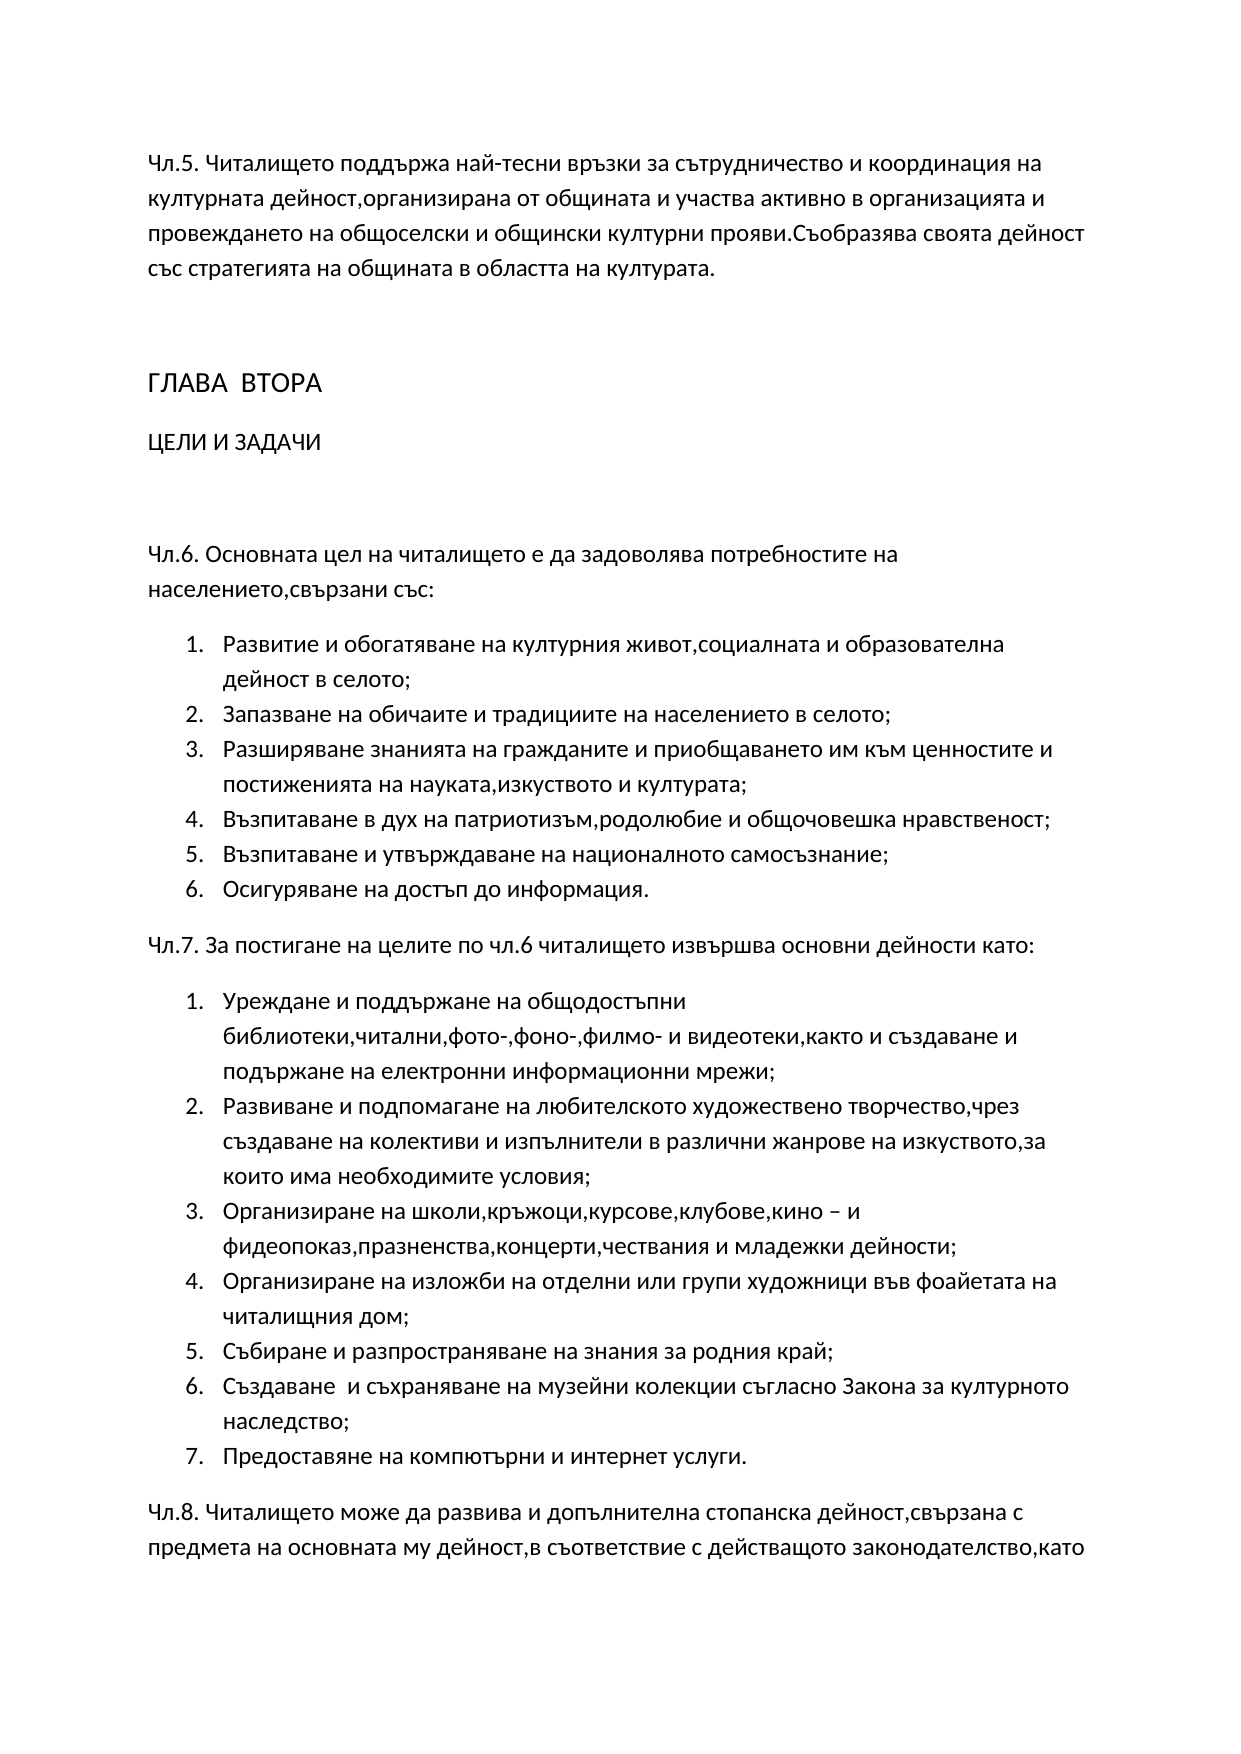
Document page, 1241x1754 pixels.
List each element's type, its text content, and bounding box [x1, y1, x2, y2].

list Възпитаване в дух на патриотизъм,родолюбие и общочовешка нравственост; [185, 803, 1093, 834]
list Събиране и разпространяване на знания за родния край; [185, 1335, 1093, 1366]
text Чл.7. За постигане на целите по чл.6 читалището извършва основни дейности като: [148, 929, 1093, 960]
text Чл.6. Основната цел на читалището е да задоволява потребностите на населението,свързани със: [148, 538, 1093, 603]
list Уреждане и поддържане на общодостъпни библиотеки,читални,фото-,фоно-,филмо- и видеотеки,както и създаване и подържане на електронни информационни мрежи; [185, 985, 1093, 1086]
text ЦЕЛИ И ЗАДАЧИ [148, 426, 1093, 457]
list Предоставяне на компютърни и интернет услуги. [185, 1440, 1093, 1471]
list Запазване на обичаите и традициите на населението в селото; [185, 698, 1093, 729]
list Развиване и подпомагане на любителското художествено творчество,чрез създаване на колективи и изпълнители в различни жанрове на изкуството,за които има необходимите условия; [185, 1090, 1093, 1191]
text ГЛАВА ВТОРА [148, 364, 1093, 400]
text Чл.5. Читалището поддържа най-тесни връзки за сътрудничество и координация на културната дейност,организирана от общината и участва активно в организацията и провеждането на общоселски и общински културни прояви.Съобразява своята дейност със стратегията на общината в областта на културата. [148, 148, 1093, 283]
list Разширяване знанията на гражданите и приобщаването им към ценностите и постиженията на науката,изкуството и културата; [185, 733, 1093, 799]
list Осигуряване на достъп до информация. [185, 873, 1093, 904]
list Създаване и съхраняване на музейни колекции съгласно Закона за културното наследство; [185, 1370, 1093, 1436]
list Развитие и обогатяване на културния живот,социалната и образователна дейност в селото; [185, 628, 1093, 694]
list Организиране на школи,кръжоци,курсове,клубове,кино – и фидеопоказ,празненства,концерти,чествания и младежки дейности; [185, 1195, 1093, 1261]
list Организиране на изложби на отделни или групи художници във фоайетата на читалищния дом; [185, 1265, 1093, 1331]
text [148, 1496, 1093, 1562]
list Възпитаване и утвърждаване на националното самосъзнание; [185, 838, 1093, 869]
